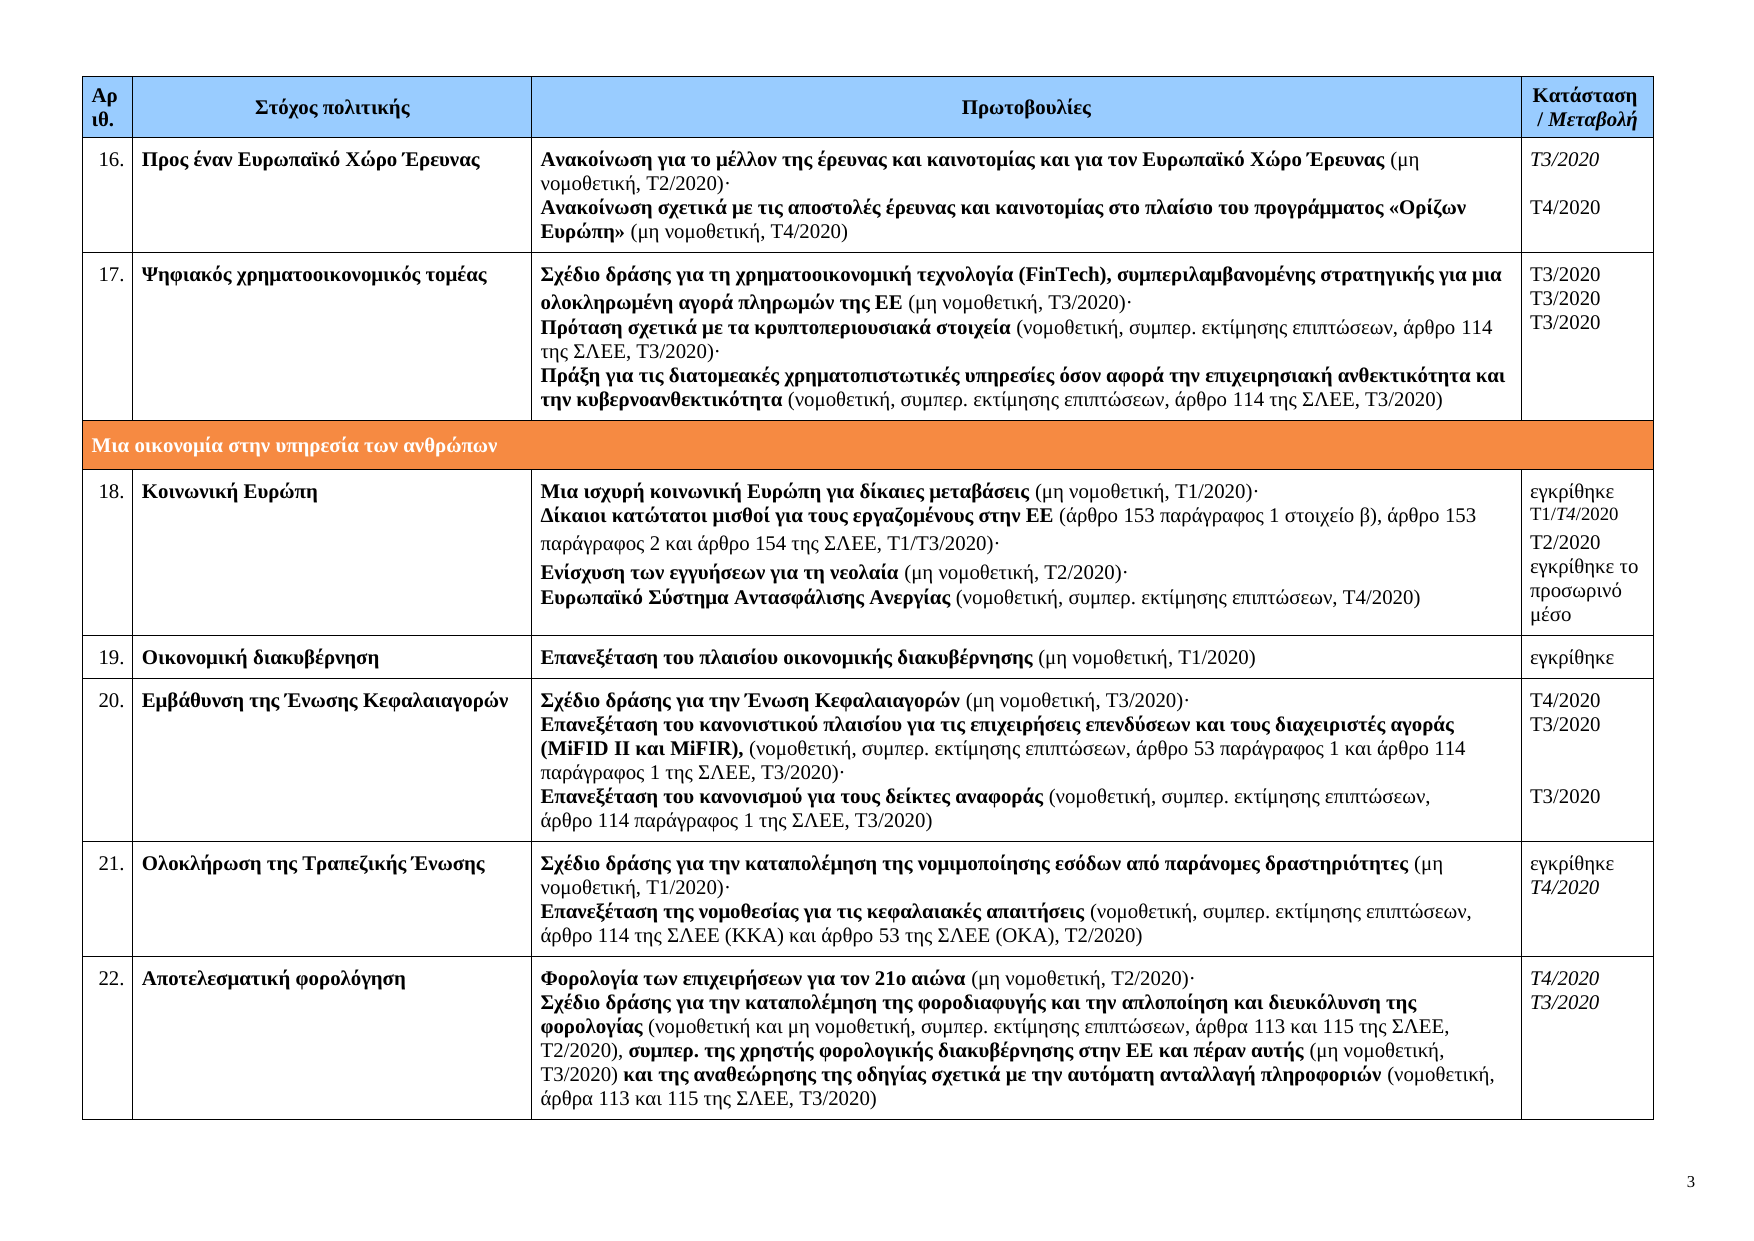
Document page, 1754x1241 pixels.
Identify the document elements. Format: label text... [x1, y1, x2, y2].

table_cell [83, 138, 132, 252]
table_cell [83, 842, 132, 956]
table_cell εγκρίθηκε Τ4/2020 [1522, 842, 1653, 956]
table_header Κατάσταση / Μεταβολή [1522, 77, 1653, 137]
table_cell Εμβάθυνση της Ένωσης Κεφαλαιαγορών [133, 679, 531, 841]
table_header Πρωτοβουλίες [532, 77, 1521, 137]
table_header Στόχος πολιτικής [133, 77, 531, 137]
table_cell Σχέδιο δράσης για την καταπολέμηση της νομιμοποίησης εσόδων από παράνομες δραστηριότητες (μη νομοθετική, Τ1/2020)· Επανεξέταση της νομοθεσίας για τις κεφαλαιακές απαιτήσεις (νομοθετική, συμπερ. εκτίμησης επιπτώσεων, άρθρο 114 της ΣΛΕΕ (ΚΚΑ) και άρθρο 53 της ΣΛΕΕ (ΟΚΑ), Τ2/2020) [532, 842, 1521, 956]
table_cell Κοινωνική Ευρώπη [133, 470, 531, 635]
table_cell εγκρίθηκε [1522, 636, 1653, 678]
table_header Αριθ. [83, 77, 132, 137]
table_cell Τ4/2020 Τ3/2020 Τ3/2020 [1522, 679, 1653, 841]
table_cell Τ3/2020 Τ3/2020 Τ3/2020 [1522, 253, 1653, 420]
table_cell Τ4/2020 Τ3/2020 [1522, 957, 1653, 1119]
table_cell [83, 470, 132, 635]
table_cell Μια ισχυρή κοινωνική Ευρώπη για δίκαιες μεταβάσεις (μη νομοθετική, Τ1/2020)· Δίκαιοι κατώτατοι μισθοί για τους εργαζομένους στην ΕΕ (άρθρο 153 παράγραφος 1 στοιχείο β), άρθρο 153 παράγραφος 2 και άρθρο 154 της ΣΛΕΕ, Τ1/Τ3/2020)· Ενίσχυση των εγγυήσεων για τη νεολαία (μη νομοθετική, Τ2/2020)· Ευρωπαϊκό Σύστημα Αντασφάλισης Ανεργίας (νομοθετική, συμπερ. εκτίμησης επιπτώσεων, Τ4/2020) [532, 470, 1521, 635]
table_cell Ψηφιακός χρηματοοικονομικός τομέας [133, 253, 531, 420]
table_cell [83, 636, 132, 678]
table_cell Ανακοίνωση για το μέλλον της έρευνας και καινοτομίας και για τον Ευρωπαϊκό Χώρο Έρευνας (μη νομοθετική, Τ2/2020)· Ανακοίνωση σχετικά με τις αποστολές έρευνας και καινοτομίας στο πλαίσιο του προγράμματος «Ορίζων Ευρώπη» (μη νομοθετική, Τ4/2020) [532, 138, 1521, 252]
table_cell Φορολογία των επιχειρήσεων για τον 21ο αιώνα (μη νομοθετική, Τ2/2020)· Σχέδιο δράσης για την καταπολέμηση της φοροδιαφυγής και την απλοποίηση και διευκόλυνση της φορολογίας (νομοθετική και μη νομοθετική, συμπερ. εκτίμησης επιπτώσεων, άρθρα 113 και 115 της ΣΛΕΕ, Τ2/2020), συμπερ. της χρηστής φορολογικής διακυβέρνησης στην ΕΕ και πέραν αυτής (μη νομοθετική, Τ3/2020) και της αναθεώρησης της οδηγίας σχετικά με την αυτόματη ανταλλαγή πληροφοριών (νομοθετική, άρθρα 113 και 115 της ΣΛΕΕ, Τ3/2020) [532, 957, 1521, 1119]
table_cell Τ3/2020 Τ4/2020 [1522, 138, 1653, 252]
table_cell Σχέδιο δράσης για την Ένωση Κεφαλαιαγορών (μη νομοθετική, Τ3/2020)· Επανεξέταση του κανονιστικού πλαισίου για τις επιχειρήσεις επενδύσεων και τους διαχειριστές αγοράς (MiFID II και MiFIR), (νομοθετική, συμπερ. εκτίμησης επιπτώσεων, άρθρο 53 παράγραφος 1 και άρθρο 114 παράγραφος 1 της ΣΛΕΕ, Τ3/2020)· Επανεξέταση του κανονισμού για τους δείκτες αναφοράς (νομοθετική, συμπερ. εκτίμησης επιπτώσεων, άρθρο 114 παράγραφος 1 της ΣΛΕΕ, Τ3/2020) [532, 679, 1521, 841]
table_cell Αποτελεσματική φορολόγηση [133, 957, 531, 1119]
table_cell Προς έναν Ευρωπαϊκό Χώρο Έρευνας [133, 138, 531, 252]
table_cell Ολοκλήρωση της Τραπεζικής Ένωσης [133, 842, 531, 956]
table_cell [83, 679, 132, 841]
table_cell Οικονομική διακυβέρνηση [133, 636, 531, 678]
table_cell Επανεξέταση του πλαισίου οικονομικής διακυβέρνησης (μη νομοθετική, Τ1/2020) [532, 636, 1521, 678]
table_cell [83, 957, 132, 1119]
table_cell [83, 253, 132, 420]
table_cell Μια οικονομία στην υπηρεσία των ανθρώπων [83, 421, 1653, 469]
table_cell εγκρίθηκε Τ1/Τ4/2020 Τ2/2020 εγκρίθηκε το προσωρινό μέσο [1522, 470, 1653, 635]
table_cell Σχέδιο δράσης για τη χρηματοοικονομική τεχνολογία (FinTech), συμπεριλαμβανομένης στρατηγικής για μια ολοκληρωμένη αγορά πληρωμών της ΕΕ (μη νομοθετική, Τ3/2020)· Πρόταση σχετικά με τα κρυπτοπεριουσιακά στοιχεία (νομοθετική, συμπερ. εκτίμησης επιπτώσεων, άρθρο 114 της ΣΛΕΕ, Τ3/2020)· Πράξη για τις διατομεακές χρηματοπιστωτικές υπηρεσίες όσον αφορά την επιχειρησιακή ανθεκτικότητα και την κυβερνοανθεκτικότητα (νομοθετική, συμπερ. εκτίμησης επιπτώσεων, άρθρο 114 της ΣΛΕΕ, Τ3/2020) [532, 253, 1521, 420]
